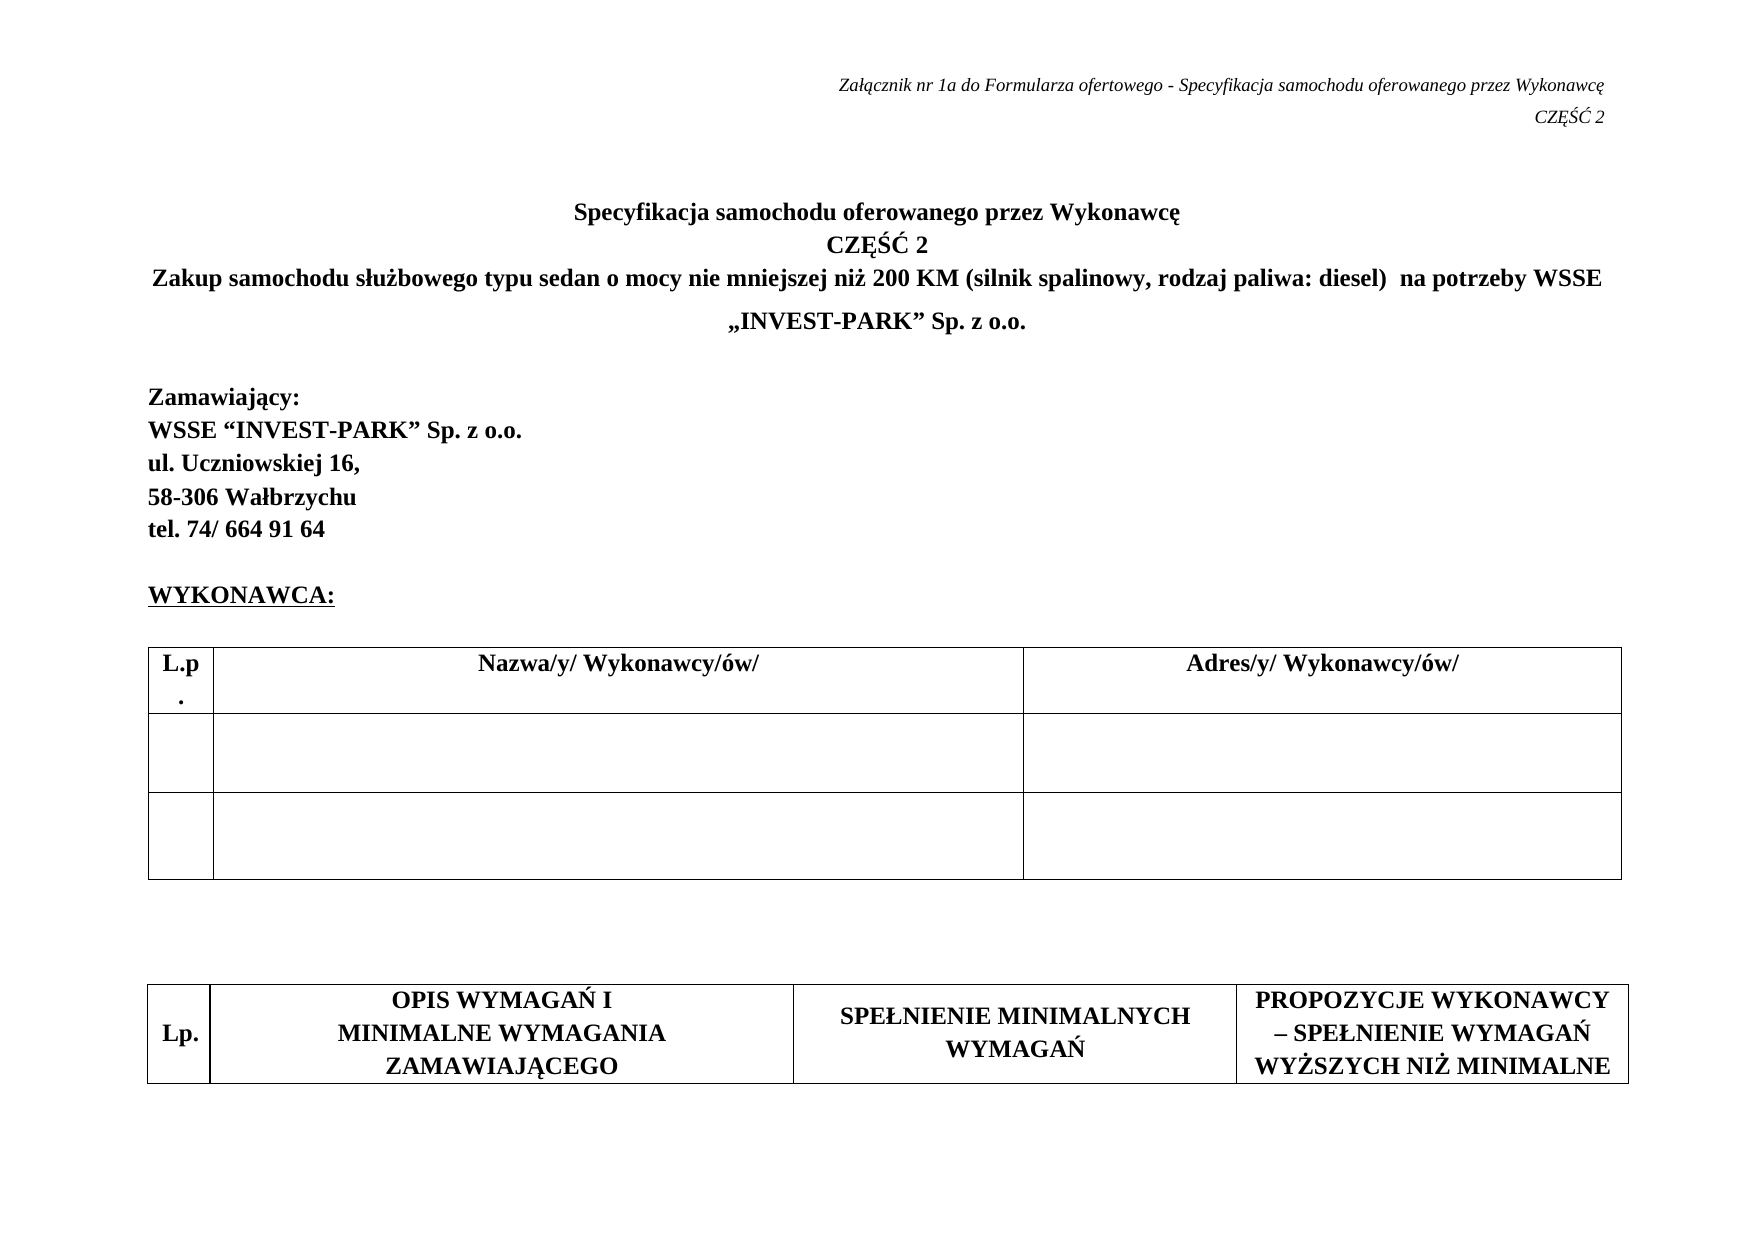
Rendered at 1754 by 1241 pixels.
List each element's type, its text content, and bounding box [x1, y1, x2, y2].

table_header L.p. [149, 648, 213, 713]
table_header PROPOZYCJE WYKONAWCY – SPEŁNIENIE WYMAGAŃ WYŻSZYCH NIŻ MINIMALNE [1237, 985, 1628, 1083]
text Zamawiający: [148, 382, 1606, 411]
table_cell [1024, 714, 1621, 792]
table_cell [214, 793, 1023, 879]
subtitle WSSE “INVEST-PARK” Sp. z o.o. [148, 416, 1606, 444]
text ul. Uczniowskiej 16, [148, 448, 1606, 477]
table_header Nazwa/y/ Wykonawcy/ów/ [214, 648, 1023, 713]
table_cell [149, 714, 213, 792]
text Zakup samochodu służbowego typu sedan o mocy nie mniejszej niż 200 KM (silnik spalinowy, rodzaj paliwa: diesel) na potrzeby WSSE „INVEST-PARK” Sp. z o.o. [148, 263, 1606, 335]
table_cell [214, 714, 1023, 792]
text CZĘŚĆ 2 [148, 230, 1606, 259]
text WYKONAWCA: [148, 581, 1606, 609]
text Specyfikacja samochodu oferowanego przez Wykonawcę [148, 197, 1606, 226]
text 58-306 Wałbrzychu [148, 482, 1606, 510]
table_cell [1024, 793, 1621, 879]
table_header OPIS WYMAGAŃ I MINIMALNE WYMAGANIA ZAMAWIAJĄCEGO [211, 985, 793, 1083]
table_header Lp. [148, 985, 209, 1083]
table_cell [149, 793, 213, 879]
text tel. 74/ 664 91 64 [148, 514, 1606, 543]
table_header SPEŁNIENIE MINIMALNYCH WYMAGAŃ [794, 985, 1236, 1083]
table_header Adres/y/ Wykonawcy/ów/ [1024, 648, 1621, 713]
